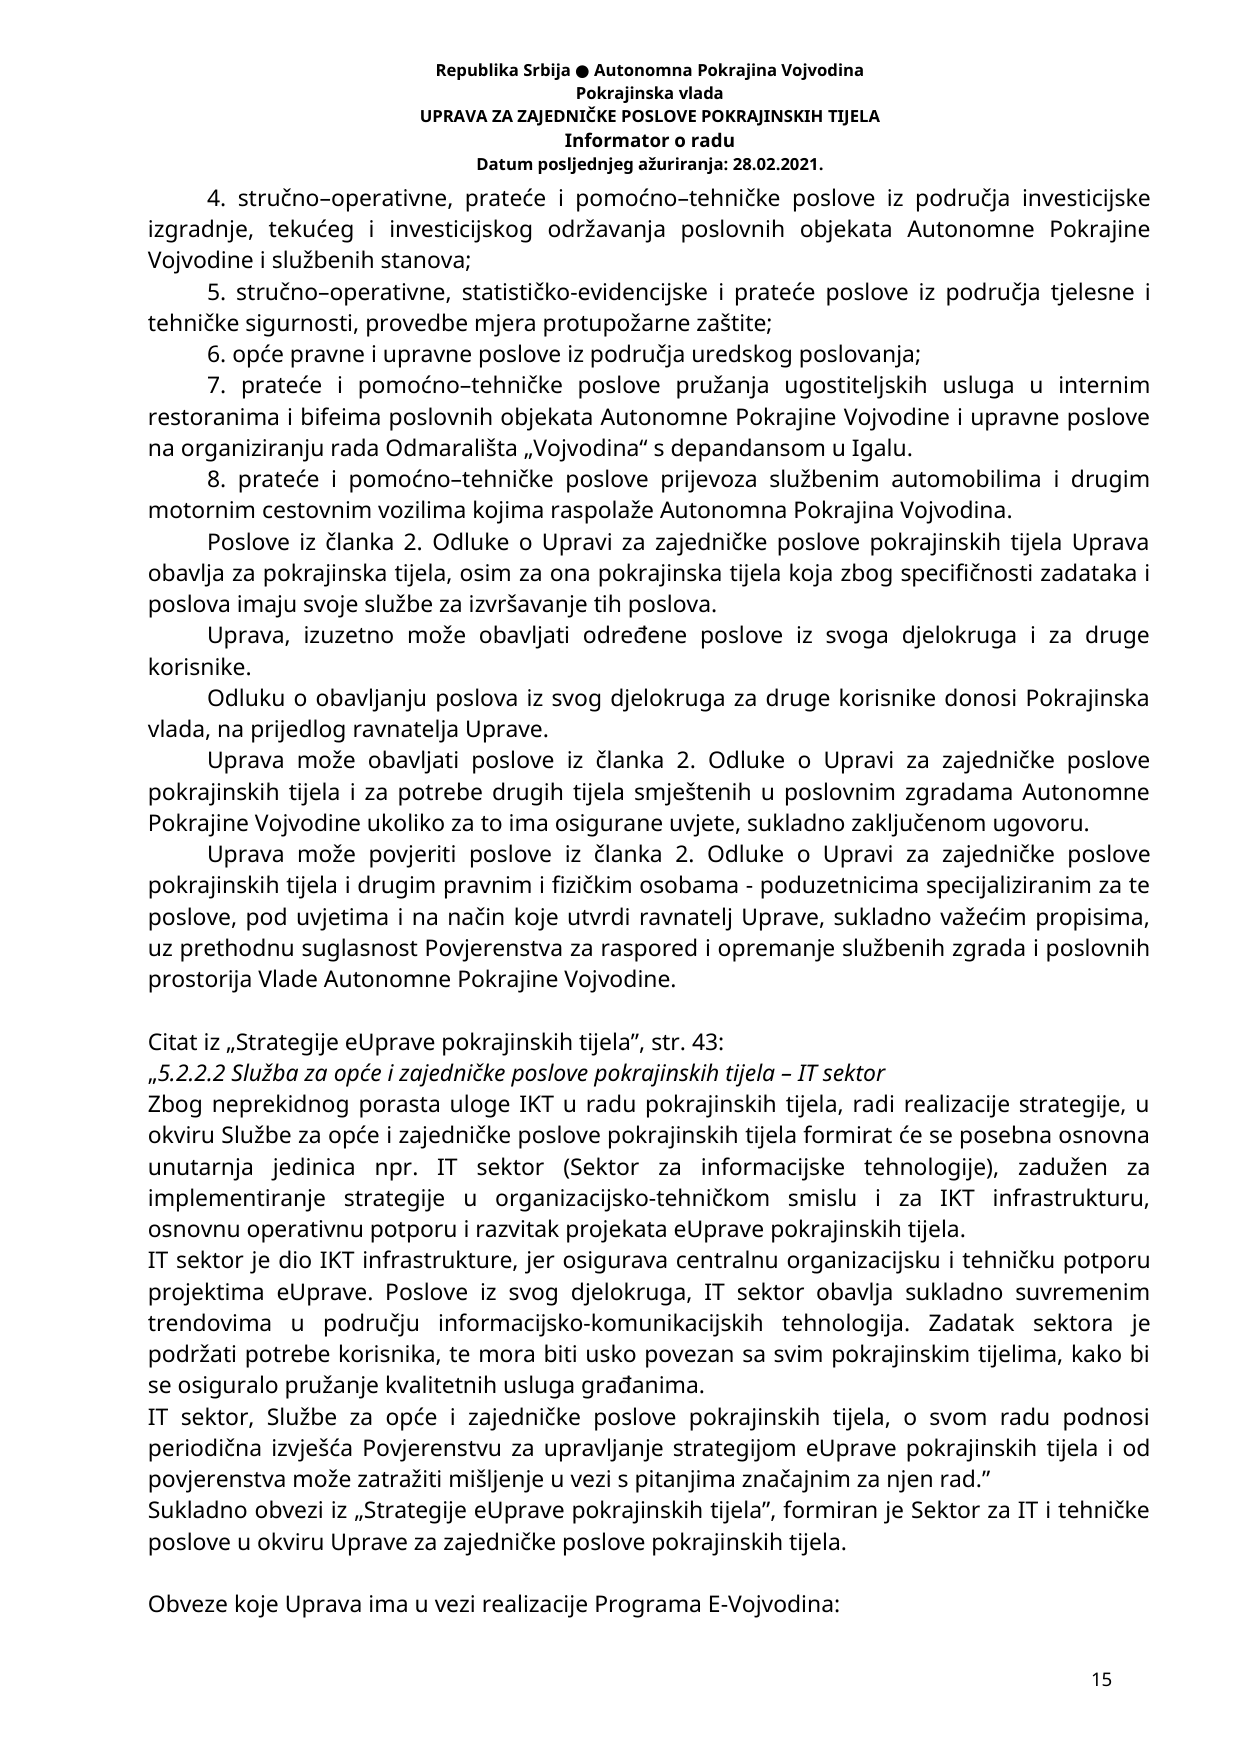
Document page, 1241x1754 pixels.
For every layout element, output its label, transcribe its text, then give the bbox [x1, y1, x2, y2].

text 8. prateće i pomoćno–tehničke poslove prijevoza službenim automobilima i drugim motornim cestovnim vozilima kojima raspolaže Autonomna Pokrajina Vojvodina. [148, 463, 1152, 525]
text Citat iz „Strategije eUprave pokrajinskih tijela”, str. 43: [148, 1025, 1152, 1057]
text Sukladno obvezi iz „Strategije eUprave pokrajinskih tijela”, formiran je Sektor za IT i tehničke poslove u okviru Uprave za zajedničke poslove pokrajinskih tijela. [148, 1494, 1152, 1557]
text Uprava može obavljati poslove iz članka 2. Odluke o Upravi za zajedničke poslove pokrajinskih tijela i za potrebe drugih tijela smještenih u poslovnim zgradama Autonomne Pokrajine Vojvodine ukoliko za to ima osigurane uvjete, sukladno zaključenom ugovoru. [148, 744, 1152, 838]
text Uprava može povjeriti poslove iz članka 2. Odluke o Upravi za zajedničke poslove pokrajinskih tijela i drugim pravnim i fizičkim osobama - poduzetnicima specijaliziranim za te poslove, pod uvjetima i na način koje utvrdi ravnatelj Uprave, sukladno važećim propisima, uz prethodnu suglasnost Povjerenstva za raspored i opremanje službenih zgrada i poslovnih prostorija Vlade Autonomne Pokrajine Vojvodine. [148, 838, 1152, 994]
text IT sektor je dio IKT infrastrukture, jer osigurava centralnu organizacijsku i tehničku potporu projektima eUprave. Poslove iz svog djelokruga, IT sektor obavlja sukladno suvremenim trendovima u području informacijsko-komunikacijskih tehnologija. Zadatak sektora je podržati potrebe korisnika, te mora biti usko povezan sa svim pokrajinskim tijelima, kako bi se osiguralo pružanje kvalitetnih usluga građanima. [148, 1244, 1152, 1400]
text 6. opće pravne i upravne poslove iz područja uredskog poslovanja; [148, 338, 1152, 369]
text 4. stručno–operativne, prateće i pomoćno–tehničke poslove iz područja investicijske izgradnje, tekućeg i investicijskog održavanja poslovnih objekata Autonomne Pokrajine Vojvodine i službenih stanova; [148, 182, 1152, 275]
text Poslove iz članka 2. Odluke o Upravi za zajedničke poslove pokrajinskih tijela Uprava obavlja za pokrajinska tijela, osim za ona pokrajinska tijela koja zbog specifičnosti zadataka i poslova imaju svoje službe za izvršavanje tih poslova. [148, 525, 1152, 619]
text Zbog neprekidnog porasta uloge IKT u radu pokrajinskih tijela, radi realizacije strategije, u okviru Službe za opće i zajedničke poslove pokrajinskih tijela formirat će se posebna osnovna unutarnja jedinica npr. IT sektor (Sektor za informacijske tehnologije), zadužen za implementiranje strategije u organizacijsko-tehničkom smislu i za IKT infrastrukturu, osnovnu operativnu potporu i razvitak projekata eUprave pokrajinskih tijela. [148, 1088, 1152, 1244]
text 5. stručno–operativne, statističko-evidencijske i prateće poslove iz područja tjelesne i tehničke sigurnosti, provedbe mjera protupožarne zaštite; [148, 275, 1152, 338]
text IT sektor, Službe za opće i zajedničke poslove pokrajinskih tijela, o svom radu podnosi periodična izvješća Povjerenstvu za upravljanje strategijom eUprave pokrajinskih tijela i od povjerenstva može zatražiti mišljenje u vezi s pitanjima značajnim za njen rad.” [148, 1400, 1152, 1494]
text Obveze koje Uprava ima u vezi realizacije Programa E-Vojvodina: [148, 1588, 1152, 1619]
text 7. prateće i pomoćno–tehničke poslove pružanja ugostiteljskih usluga u internim restoranima i bifeima poslovnih objekata Autonomne Pokrajine Vojvodine i upravne poslove na organiziranju rada Odmarališta „Vojvodina“ s depandansom u Igalu. [148, 369, 1152, 463]
text Uprava, izuzetno može obavljati određene poslove iz svoga djelokruga i za druge korisnike. [148, 619, 1152, 682]
text „5.2.2.2 Služba za opće i zajedničke poslove pokrajinskih tijela – IT sektor [148, 1057, 1152, 1088]
text Odluku o obavljanju poslova iz svog djelokruga za druge korisnike donosi Pokrajinska vlada, na prijedlog ravnatelja Uprave. [148, 682, 1152, 744]
